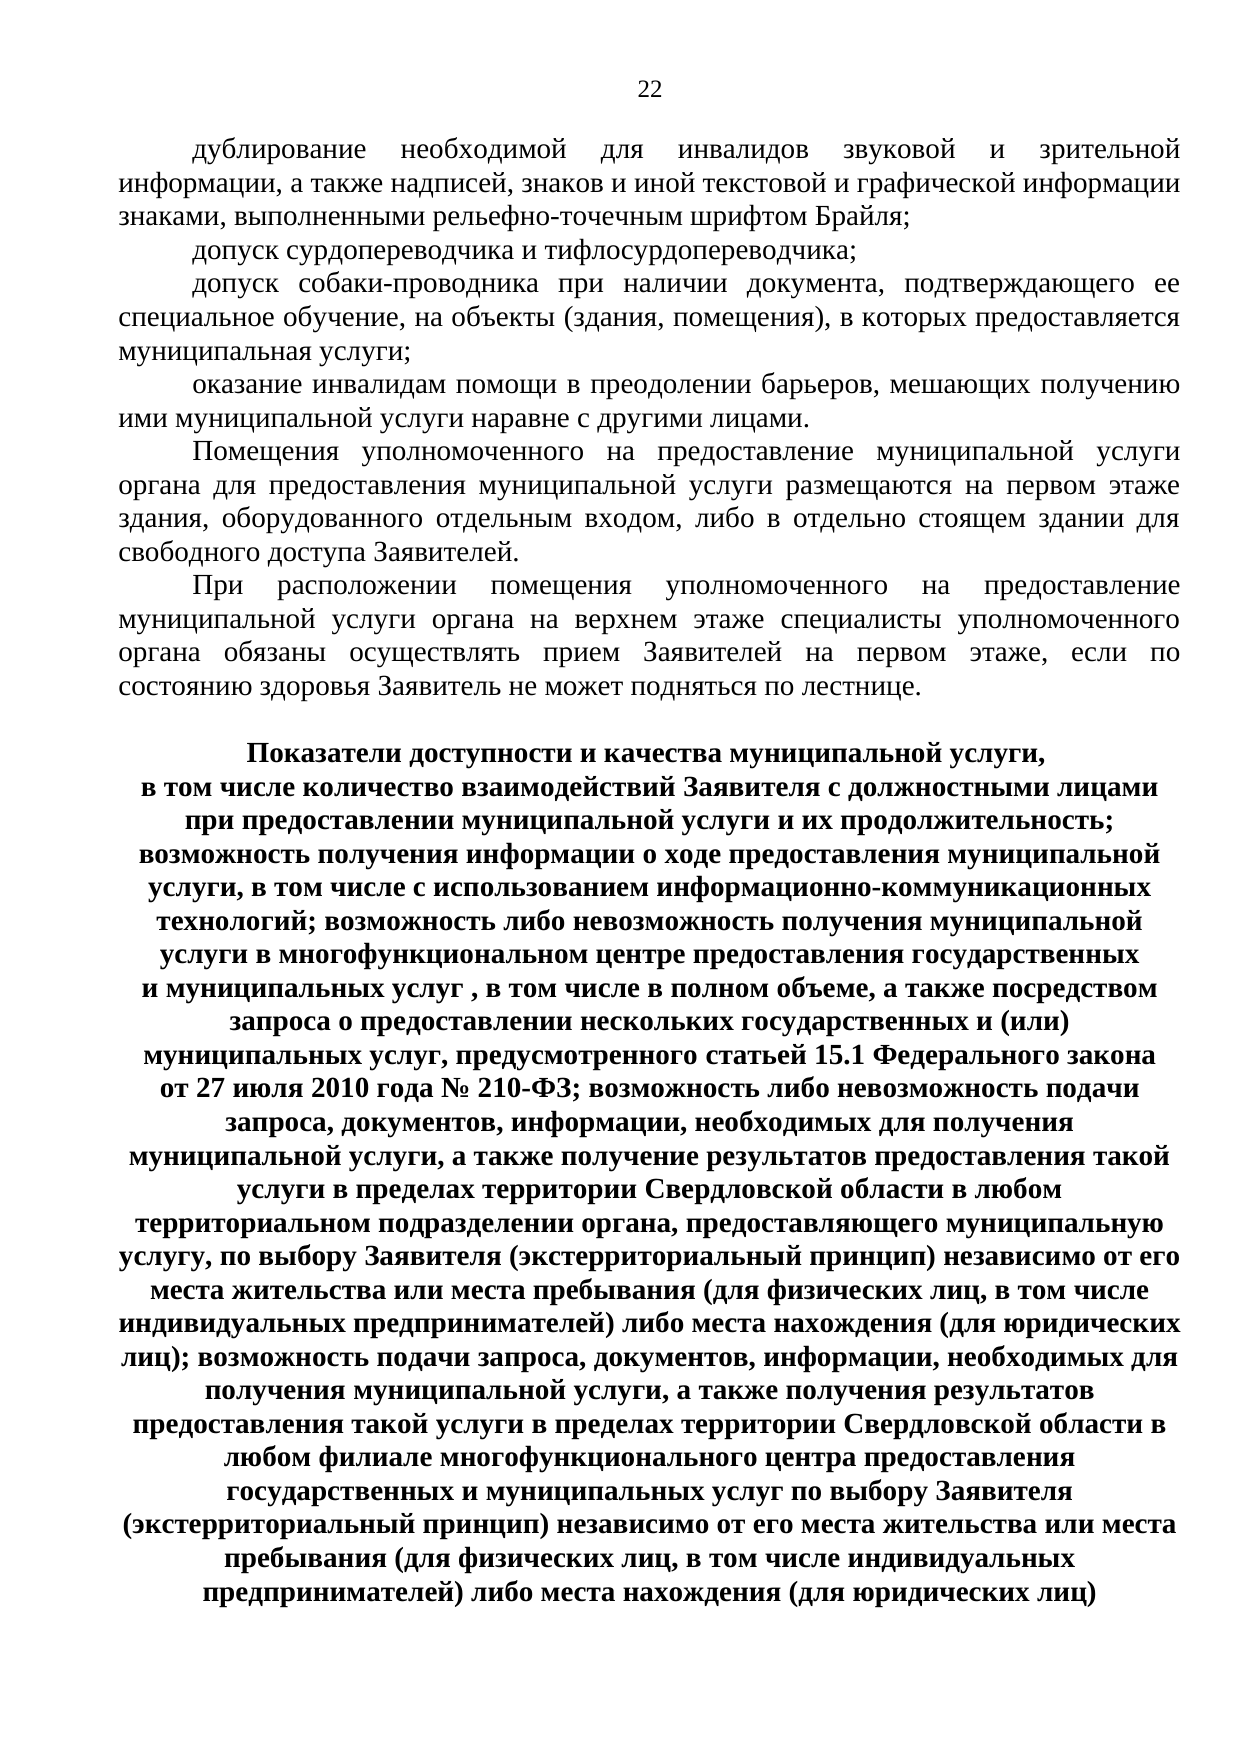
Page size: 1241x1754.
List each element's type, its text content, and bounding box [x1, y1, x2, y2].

text дублирование необходимой для инвалидов звуковой и зрительной информации, а также надписей, знаков и иной текстовой и графической информации знаками, выполненными рельефно-точечным шрифтом Брайля; [118, 131, 1181, 232]
text Показатели доступности и качества муниципальной услуги, в том числе количество взаимодействий Заявителя с должностными лицами при предоставлении муниципальной услуги и их продолжительность; возможность получения информации о ходе предоставления муниципальной услуги, в том числе с использованием информационно-коммуникационных технологий; возможность либо невозможность получения муниципальной услуги в многофункциональном центре предоставления государственных и муниципальных услуг , в том числе в полном объеме, а также посредством запроса о предоставлении нескольких государственных и (или) муниципальных услуг, предусмотренного статьей 15.1 Федерального закона от 27 июля 2010 года № 210-ФЗ; возможность либо невозможность подачи запроса, документов, информации, необходимых для получения муниципальной услуги, а также получение результатов предоставления такой услуги в пределах территории Свердловской области в любом территориальном подразделении органа, предоставляющего муниципальную услугу, по выбору Заявителя (экстерриториальный принцип) независимо от его места жительства или места пребывания (для физических лиц, в том числе индивидуальных предпринимателей) либо места нахождения (для юридических лиц); возможность подачи запроса, документов, информации, необходимых для получения муниципальной услуги, а также получения результатов предоставления такой услуги в пределах территории Свердловской области в любом филиале многофункционального центра предоставления государственных и муниципальных услуг по выбору Заявителя (экстерриториальный принцип) независимо от его места жительства или места пребывания (для физических лиц, в том числе индивидуальных предпринимателей) либо места нахождения (для юридических лиц) [118, 735, 1181, 1607]
text Помещения уполномоченного на предоставление муниципальной услуги органа для предоставления муниципальной услуги размещаются на первом этаже здания, оборудованного отдельным входом, либо в отдельно стоящем здании для свободного доступа Заявителей. [118, 433, 1181, 567]
text оказание инвалидам помощи в преодолении барьеров, мешающих получению ими муниципальной услуги наравне с другими лицами. [118, 366, 1181, 433]
text допуск собаки-проводника при наличии документа, подтверждающего ее специальное обучение, на объекты (здания, помещения), в которых предоставляется муниципальная услуги; [118, 266, 1181, 366]
text допуск сурдопереводчика и тифлосурдопереводчика; [118, 232, 1181, 266]
text При расположении помещения уполномоченного на предоставление муниципальной услуги органа на верхнем этаже специалисты уполномоченного органа обязаны осуществлять прием Заявителей на первом этаже, если по состоянию здоровья Заявитель не может подняться по лестнице. [118, 567, 1181, 702]
